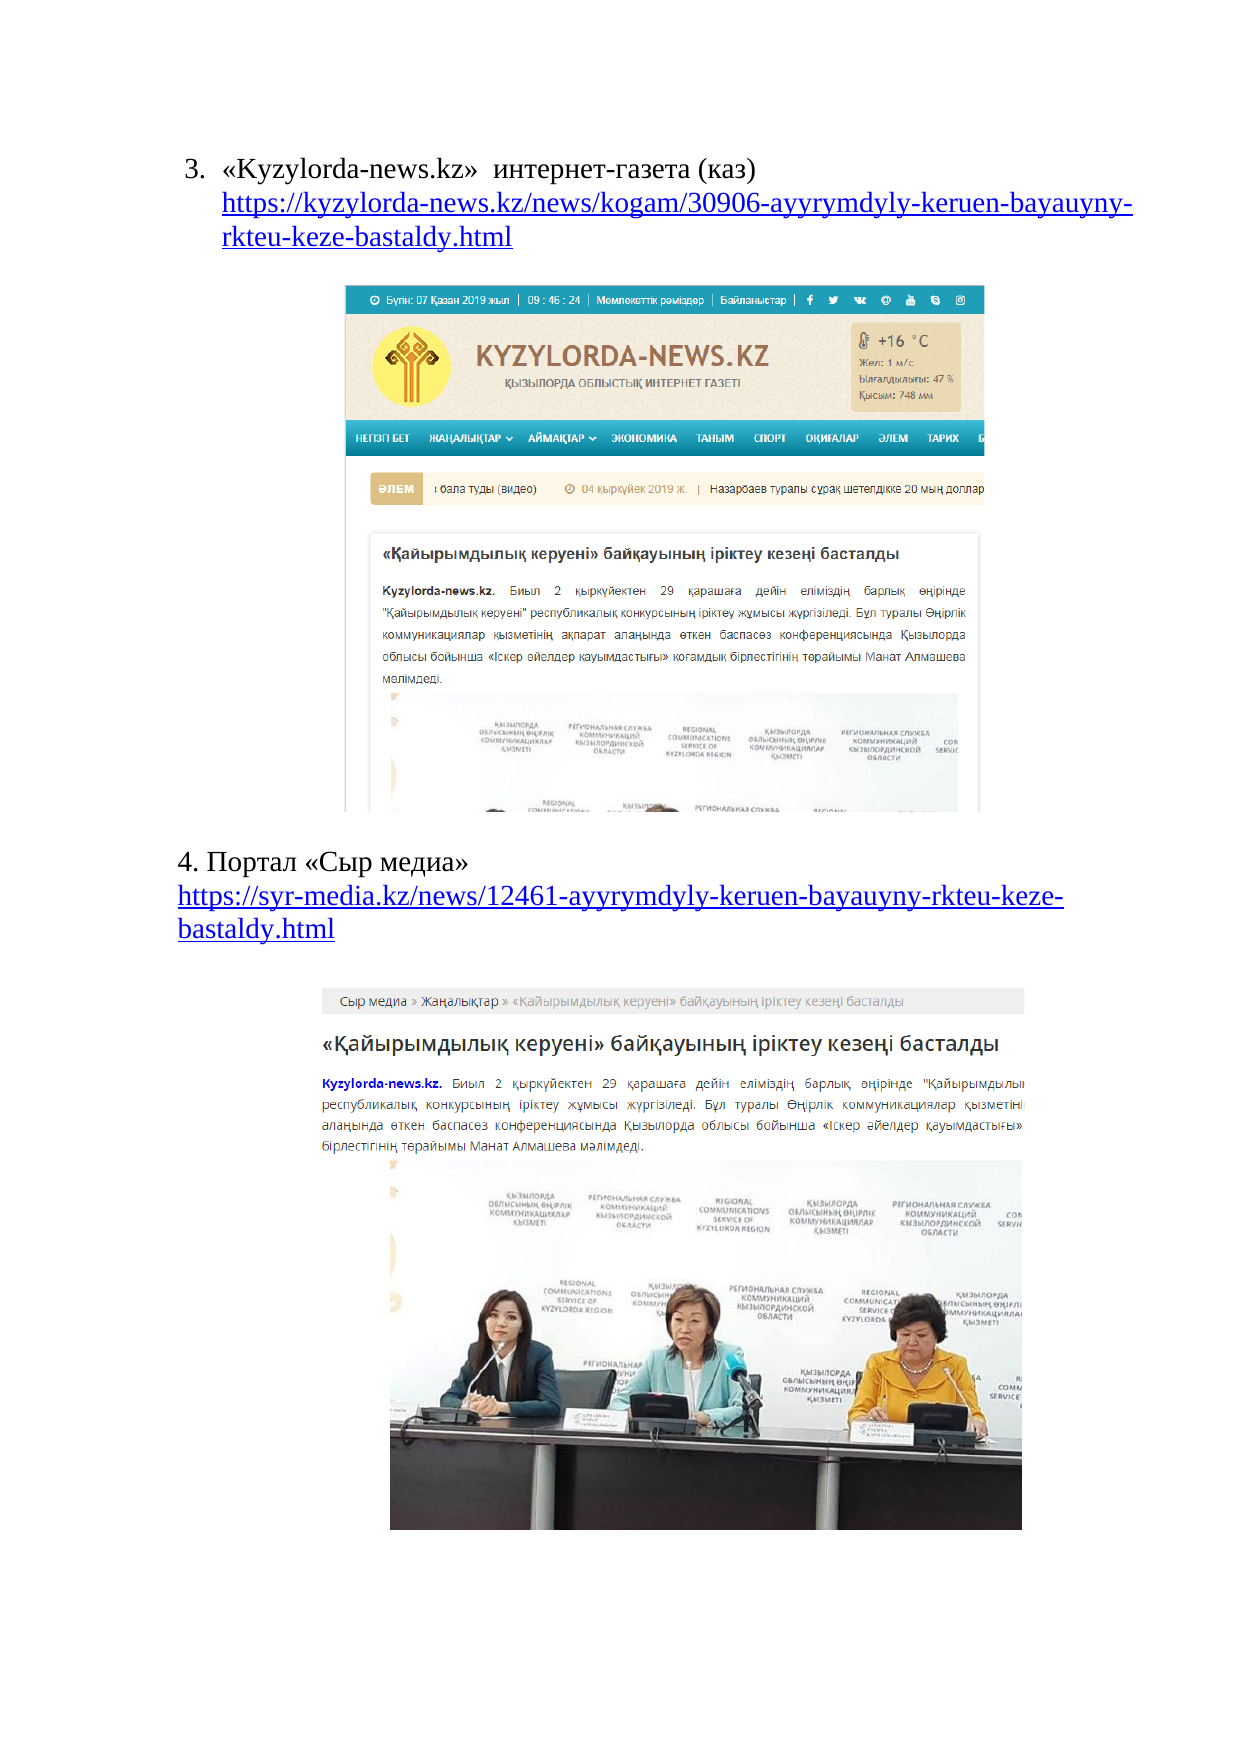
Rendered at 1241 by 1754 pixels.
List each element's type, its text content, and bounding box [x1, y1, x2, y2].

list https://kyzylorda-news.kz/news/kogam/30906-ayyrymdyly-keruen-bayauyny-rkteu-keze-bastaldy.html [222, 185, 1152, 252]
text 4. Портал «Сыр медиа» [177, 844, 1152, 878]
picture [304, 973, 1025, 1530]
picture [344, 285, 985, 812]
text https://syr-media.kz/news/12461-ayyrymdyly-keruen-bayauyny-rkteu-keze-bastaldy.html [177, 878, 1152, 945]
list «Kyzylorda-news.kz» интернет-газета (каз) [184, 152, 1152, 185]
